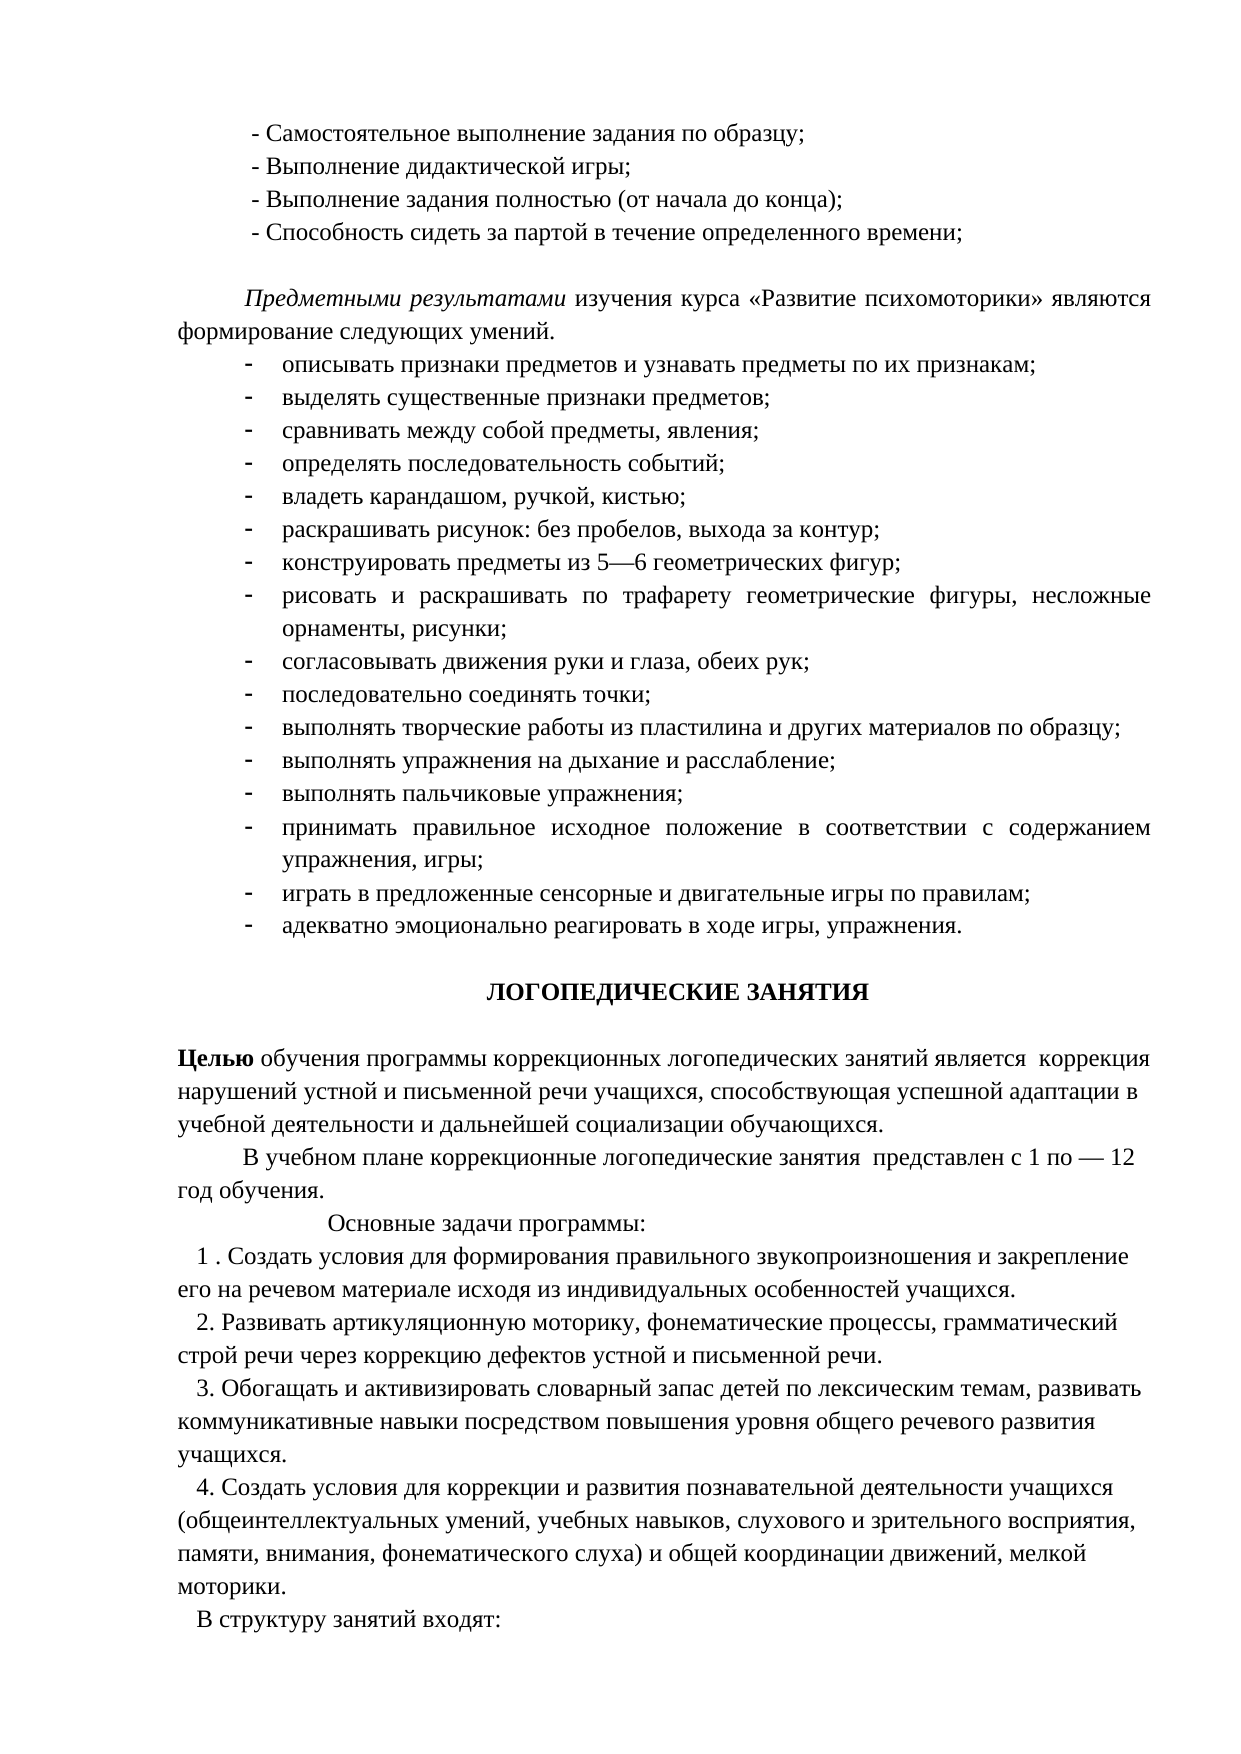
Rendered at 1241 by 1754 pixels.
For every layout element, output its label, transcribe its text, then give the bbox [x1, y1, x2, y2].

list выделять существенные признаки предметов; [244, 382, 1152, 411]
text - Выполнение задания полностью (от начала до конца); [177, 184, 1152, 213]
list согласовывать движения руки и глаза, обеих рук; [244, 646, 1152, 675]
list выполнять творческие работы из пластилина и других материалов по образцу; [244, 712, 1152, 741]
text Предметными результатами изучения курса «Развитие психомоторики» являются формирование следующих умений. [177, 283, 1152, 345]
list выполнять пальчиковые упражнения; [244, 778, 1152, 807]
text - Самостоятельное выполнение задания по образцу; [177, 118, 1152, 147]
text - Способность сидеть за партой в течение определенного времени; [177, 217, 1152, 246]
list принимать правильное исходное положение в соответствии с содержанием упражнения, игры; [244, 812, 1152, 873]
text 2. Развивать артикуляционную моторику, фонематические процессы, грамматический строй речи через коррекцию дефектов устной и письменной речи. [177, 1307, 1152, 1369]
text В учебном плане коррекционные логопедические занятия представлен с 1 по — 12 год обучения. [177, 1142, 1152, 1203]
text В структуру занятий входят: [177, 1604, 1152, 1633]
text Целью обучения программы коррекционных логопедических занятий является коррекция нарушений устной и письменной речи учащихся, способствующая успешной адаптации в учебной деятельности и дальнейшей социализации обучающихся. [177, 1043, 1152, 1137]
list сравнивать между собой предметы, явления; [244, 415, 1152, 444]
text 3. Обогащать и активизировать словарный запас детей по лексическим темам, развивать коммуникативные навыки посредством повышения уровня общего речевого развития учащихся. [177, 1373, 1152, 1468]
list последовательно соединять точки; [244, 679, 1152, 708]
text ЛОГОПЕДИЧЕСКИЕ ЗАНЯТИЯ [204, 977, 1152, 1005]
list рисовать и раскрашивать по трафарету геометрические фигуры, несложные орнаменты, рисунки; [244, 580, 1152, 642]
text 1 . Создать условия для формирования правильного звукопроизношения и закрепление его на речевом материале исходя из индивидуальных особенностей учащихся. [177, 1241, 1152, 1303]
list выполнять упражнения на дыхание и расслабление; [244, 746, 1152, 774]
list адекватно эмоционально реагировать в ходе игры, упражнения. [244, 911, 1152, 939]
text 4. Создать условия для коррекции и развития познавательной деятельности учащихся (общеинтеллектуальных умений, учебных навыков, слухового и зрительного восприятия, памяти, внимания, фонематического слуха) и общей координации движений, мелкой моторики. [177, 1472, 1152, 1600]
list конструировать предметы из 5—6 геометрических фигур; [244, 547, 1152, 576]
text Основные задачи программы: [327, 1208, 1152, 1237]
list играть в предложенные сенсорные и двигательные игры по правилам; [244, 878, 1152, 906]
list раскрашивать рисунок: без пробелов, выхода за контур; [244, 514, 1152, 543]
list описывать признаки предметов и узнавать предметы по их признакам; [244, 349, 1152, 378]
list определять последовательность событий; [244, 448, 1152, 477]
text - Выполнение дидактической игры; [177, 151, 1152, 180]
list владеть карандашом, ручкой, кистью; [244, 481, 1152, 510]
